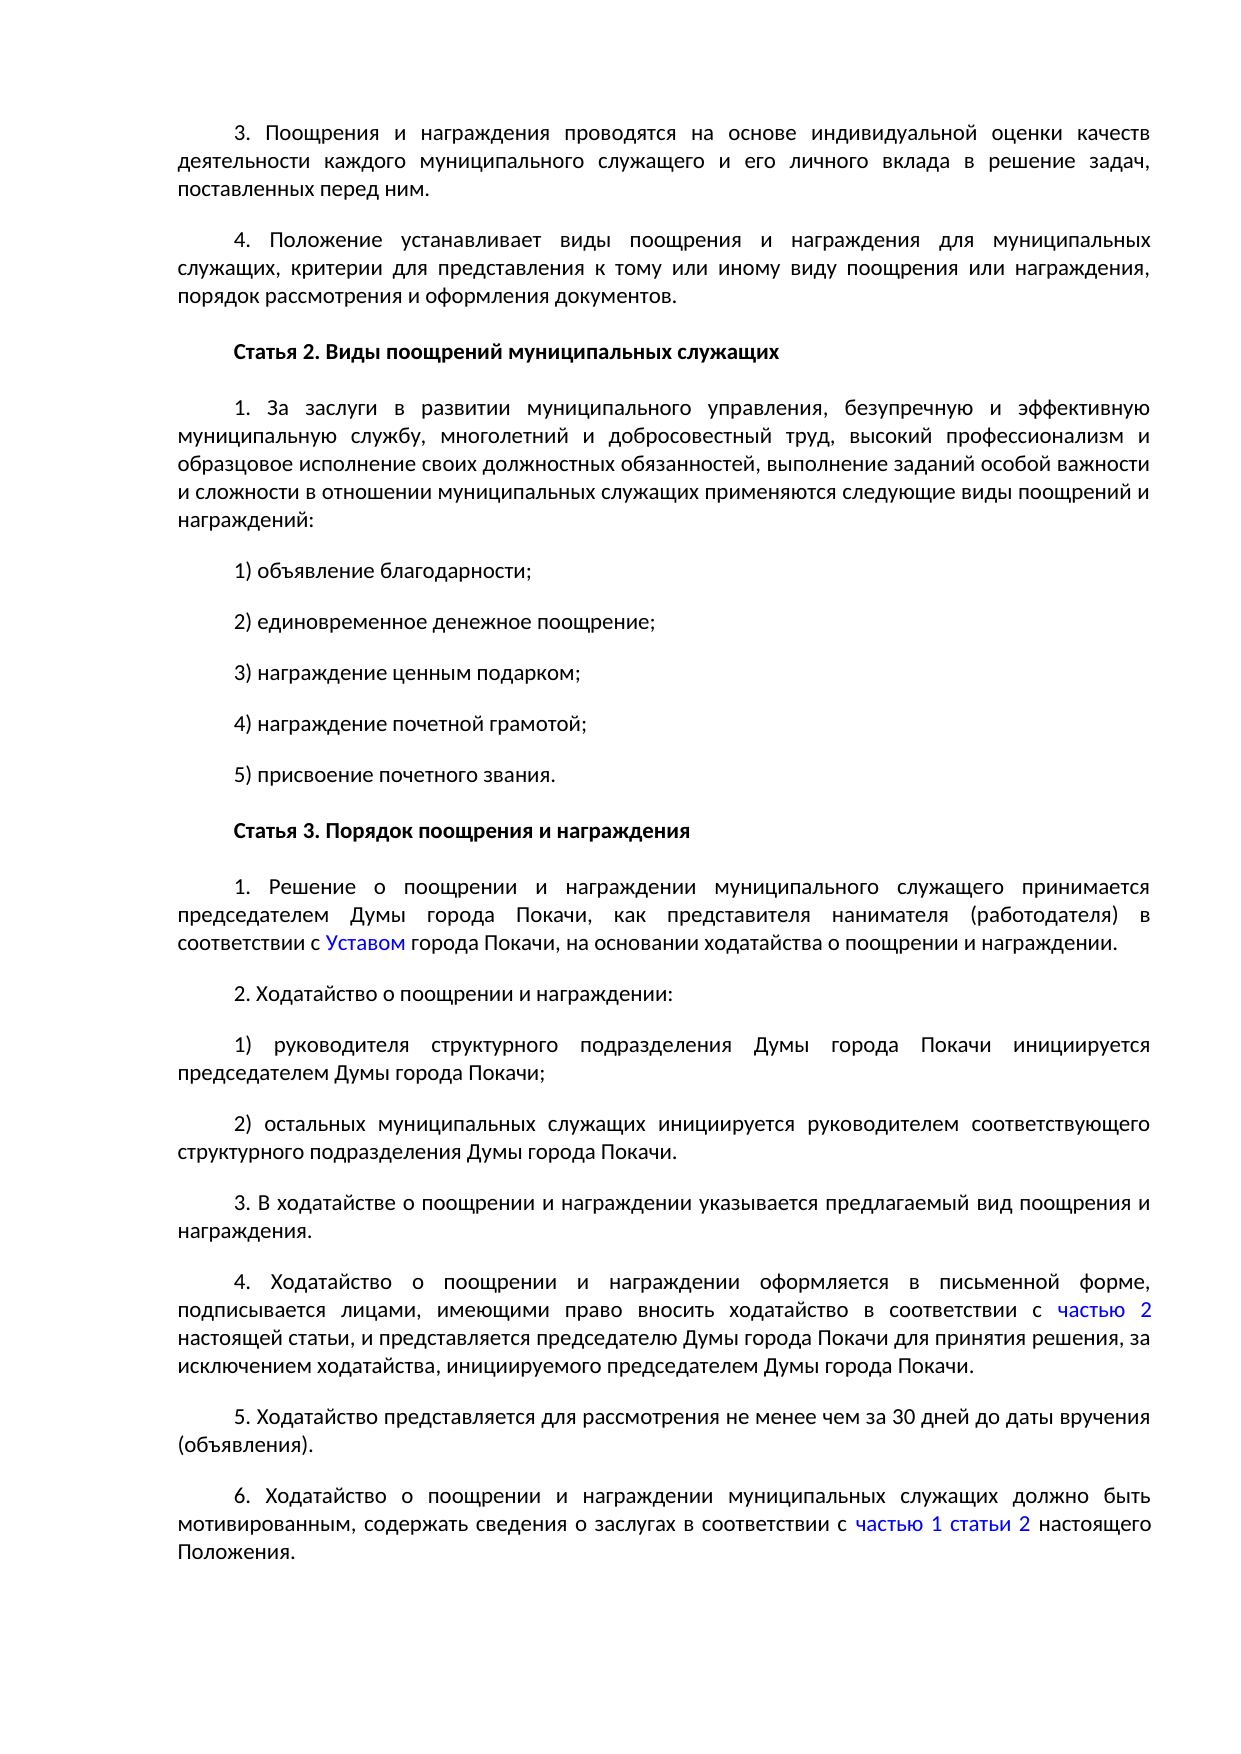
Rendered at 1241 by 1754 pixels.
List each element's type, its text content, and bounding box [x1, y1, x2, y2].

text 3) награждение ценным подарком; [177, 658, 1152, 686]
text 2. Ходатайство о поощрении и награждении: [177, 979, 1152, 1007]
text 5. Ходатайство представляется для рассмотрения не менее чем за 30 дней до даты вручения (объявления). [177, 1402, 1152, 1458]
text 1. За заслуги в развитии муниципального управления, безупречную и эффективную муниципальную службу, многолетний и добросовестный труд, высокий профессионализм и образцовое исполнение своих должностных обязанностей, выполнение заданий особой важности и сложности в отношении муниципальных служащих применяются следующие виды поощрений и награждений: [177, 393, 1152, 533]
text 6. Ходатайство о поощрении и награждении муниципальных служащих должно быть мотивированным, содержать сведения о заслугах в соответствии с частью 1 статьи 2 настоящего Положения. [177, 1481, 1152, 1565]
title Статья 3. Порядок поощрения и награждения [177, 816, 1152, 844]
text 2) остальных муниципальных служащих инициируется руководителем соответствующего структурного подразделения Думы города Покачи. [177, 1109, 1152, 1165]
text 4. Ходатайство о поощрении и награждении оформляется в письменной форме, подписывается лицами, имеющими право вносить ходатайство в соответствии с частью 2 настоящей статьи, и представляется председателю Думы города Покачи для принятия решения, за исключением ходатайства, инициируемого председателем Думы города Покачи. [177, 1267, 1152, 1379]
text 1) руководителя структурного подразделения Думы города Покачи инициируется председателем Думы города Покачи; [177, 1030, 1152, 1086]
text 1. Решение о поощрении и награждении муниципального служащего принимается председателем Думы города Покачи, как представителя нанимателя (работодателя) в соответствии с Уставом города Покачи, на основании ходатайства о поощрении и награждении. [177, 872, 1152, 956]
text 4) награждение почетной грамотой; [177, 709, 1152, 737]
text 5) присвоение почетного звания. [177, 760, 1152, 788]
text 2) единовременное денежное поощрение; [177, 607, 1152, 635]
text 4. Положение устанавливает виды поощрения и награждения для муниципальных служащих, критерии для представления к тому или иному виду поощрения или награждения, порядок рассмотрения и оформления документов. [177, 225, 1152, 309]
text 3. В ходатайстве о поощрении и награждении указывается предлагаемый вид поощрения и награждения. [177, 1188, 1152, 1244]
text 3. Поощрения и награждения проводятся на основе индивидуальной оценки качеств деятельности каждого муниципального служащего и его личного вклада в решение задач, поставленных перед ним. [177, 118, 1152, 202]
text 1) объявление благодарности; [177, 556, 1152, 584]
title Статья 2. Виды поощрений муниципальных служащих [177, 337, 1152, 365]
